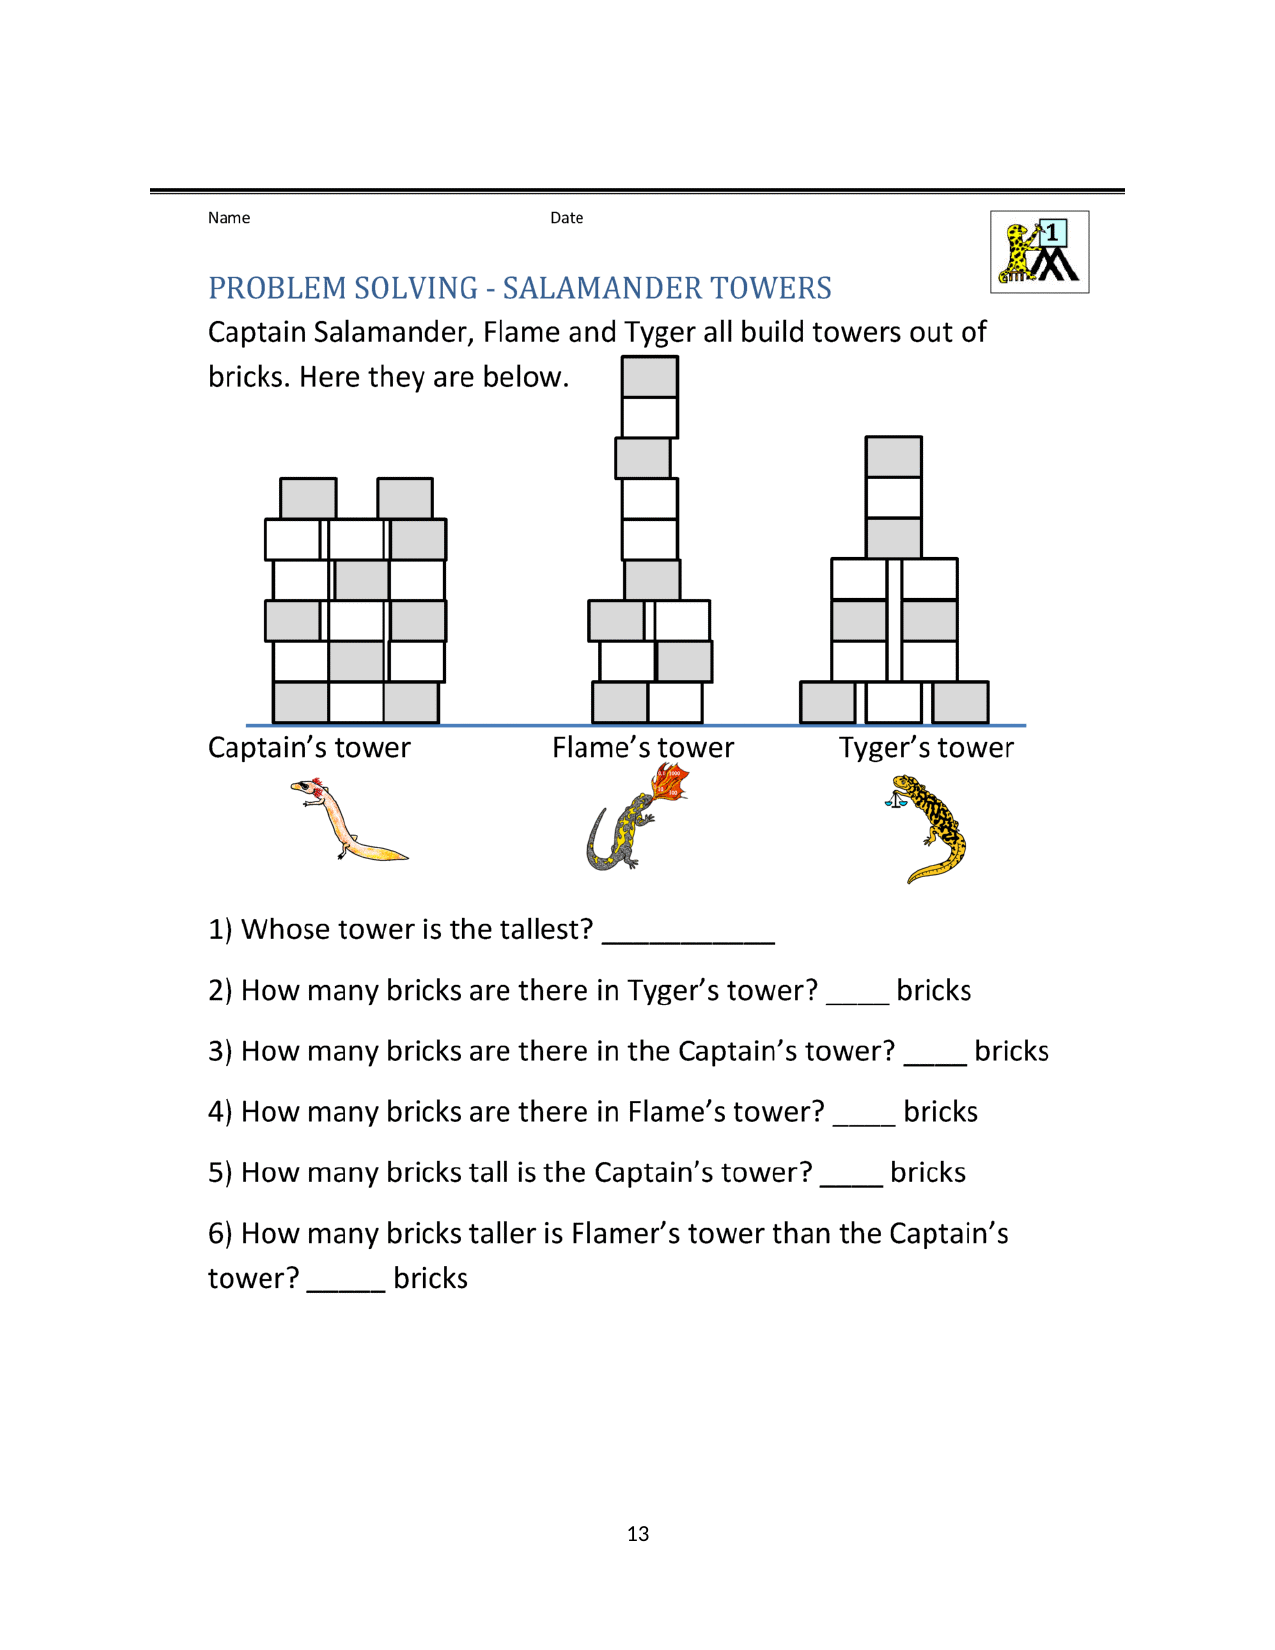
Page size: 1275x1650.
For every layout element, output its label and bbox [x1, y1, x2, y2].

picture [150, 150, 1125, 1313]
